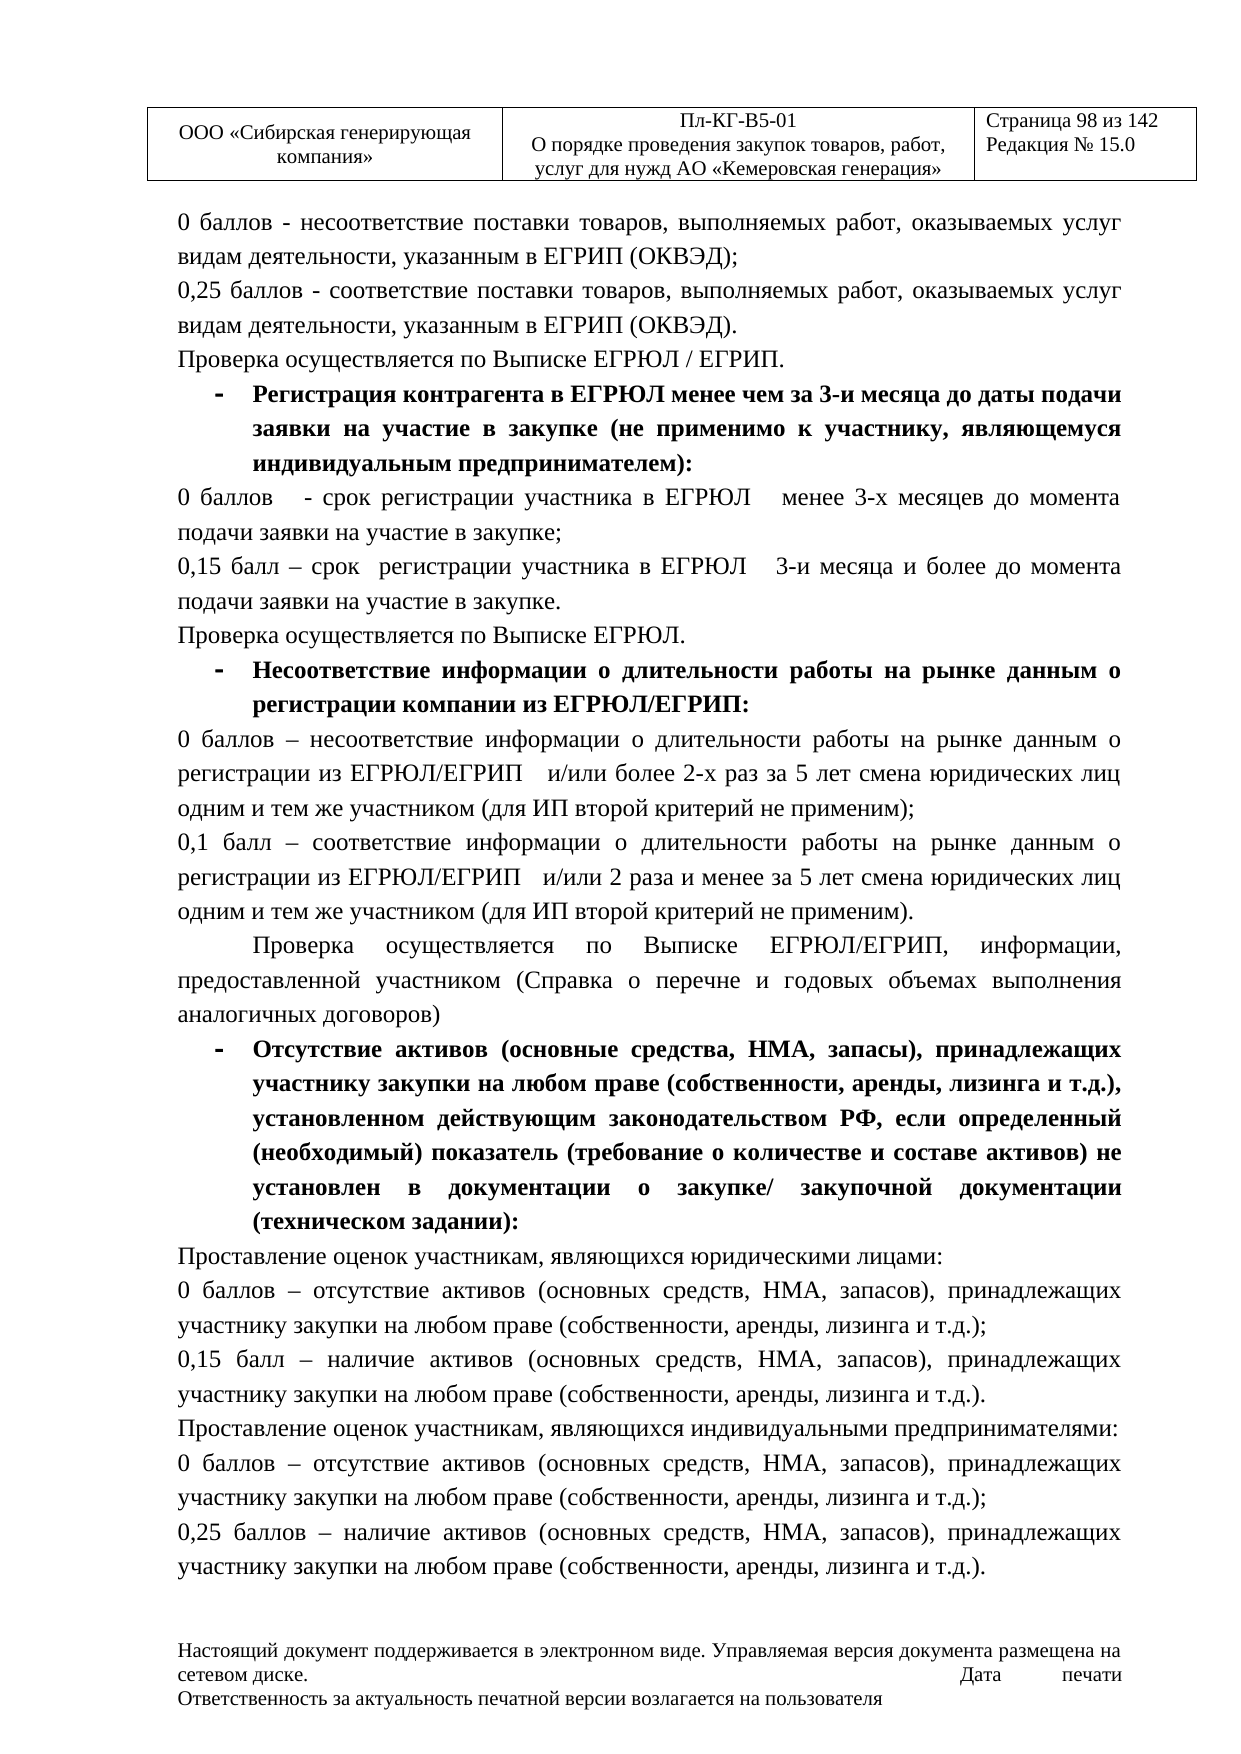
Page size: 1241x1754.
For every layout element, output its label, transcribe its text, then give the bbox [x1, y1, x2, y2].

text 0,25 баллов – наличие активов (основных средств, НМА, запасов), принадлежащих участнику закупки на любом праве (собственности, аренды, лизинга и т.д.). [177, 1517, 1122, 1580]
text 0,15 балл – срок регистрации участника в ЕГРЮЛ 3-и месяца и более до момента подачи заявки на участие в закупке. [177, 551, 1122, 614]
text Проверка осуществляется по Выписке ЕГРЮЛ / ЕГРИП. [177, 344, 1122, 373]
text 0 баллов - срок регистрации участника в ЕГРЮЛ менее 3-х месяцев до момента подачи заявки на участие в закупке; [177, 482, 1122, 546]
text 0,25 баллов - соответствие поставки товаров, выполняемых работ, оказываемых услуг видам деятельности, указанным в ЕГРИП (ОКВЭД). [177, 276, 1122, 339]
text 0,1 балл – соответствие информации о длительности работы на рынке данным о регистрации из ЕГРЮЛ/ЕГРИП и/или 2 раза и менее за 5 лет смена юридических лиц одним и тем же участником (для ИП второй критерий не применим). [177, 827, 1122, 925]
text 0,15 балл – наличие активов (основных средств, НМА, запасов), принадлежащих участнику закупки на любом праве (собственности, аренды, лизинга и т.д.). [177, 1344, 1122, 1408]
text Проставление оценок участникам, являющихся юридическими лицами: [177, 1241, 1122, 1270]
text Проставление оценок участникам, являющихся индивидуальными предпринимателями: [177, 1413, 1122, 1442]
list Несоответствие информации о длительности работы на рынке данным о регистрации компании из ЕГРЮЛ/ЕГРИП: [215, 655, 1122, 718]
text Проверка осуществляется по Выписке ЕГРЮЛ. [177, 620, 1122, 649]
list Отсутствие активов (основные средства, НМА, запасы), принадлежащих участнику закупки на любом праве (собственности, аренды, лизинга и т.д.), установленном действующим законодательством РФ, если определенный (необходимый) показатель (требование о количестве и составе активов) не установлен в документации о закупке/ закупочной документации (техническом задании): [215, 1034, 1122, 1235]
text 0 баллов – отсутствие активов (основных средств, НМА, запасов), принадлежащих участнику закупки на любом праве (собственности, аренды, лизинга и т.д.); [177, 1448, 1122, 1511]
list Регистрация контрагента в ЕГРЮЛ менее чем за 3-и месяца до даты подачи заявки на участие в закупке (не применимо к участнику, являющемуся индивидуальным предпринимателем): [215, 379, 1122, 477]
text 0 баллов – отсутствие активов (основных средств, НМА, запасов), принадлежащих участнику закупки на любом праве (собственности, аренды, лизинга и т.д.); [177, 1275, 1122, 1339]
text 0 баллов - несоответствие поставки товаров, выполняемых работ, оказываемых услуг видам деятельности, указанным в ЕГРИП (ОКВЭД); [177, 207, 1122, 270]
text Проверка осуществляется по Выписке ЕГРЮЛ/ЕГРИП, информации, предоставленной участником (Справка о перечне и годовых объемах выполнения аналогичных договоров) [177, 931, 1122, 1028]
text 0 баллов – несоответствие информации о длительности работы на рынке данным о регистрации из ЕГРЮЛ/ЕГРИП и/или более 2-х раз за 5 лет смена юридических лиц одним и тем же участником (для ИП второй критерий не применим); [177, 724, 1122, 821]
